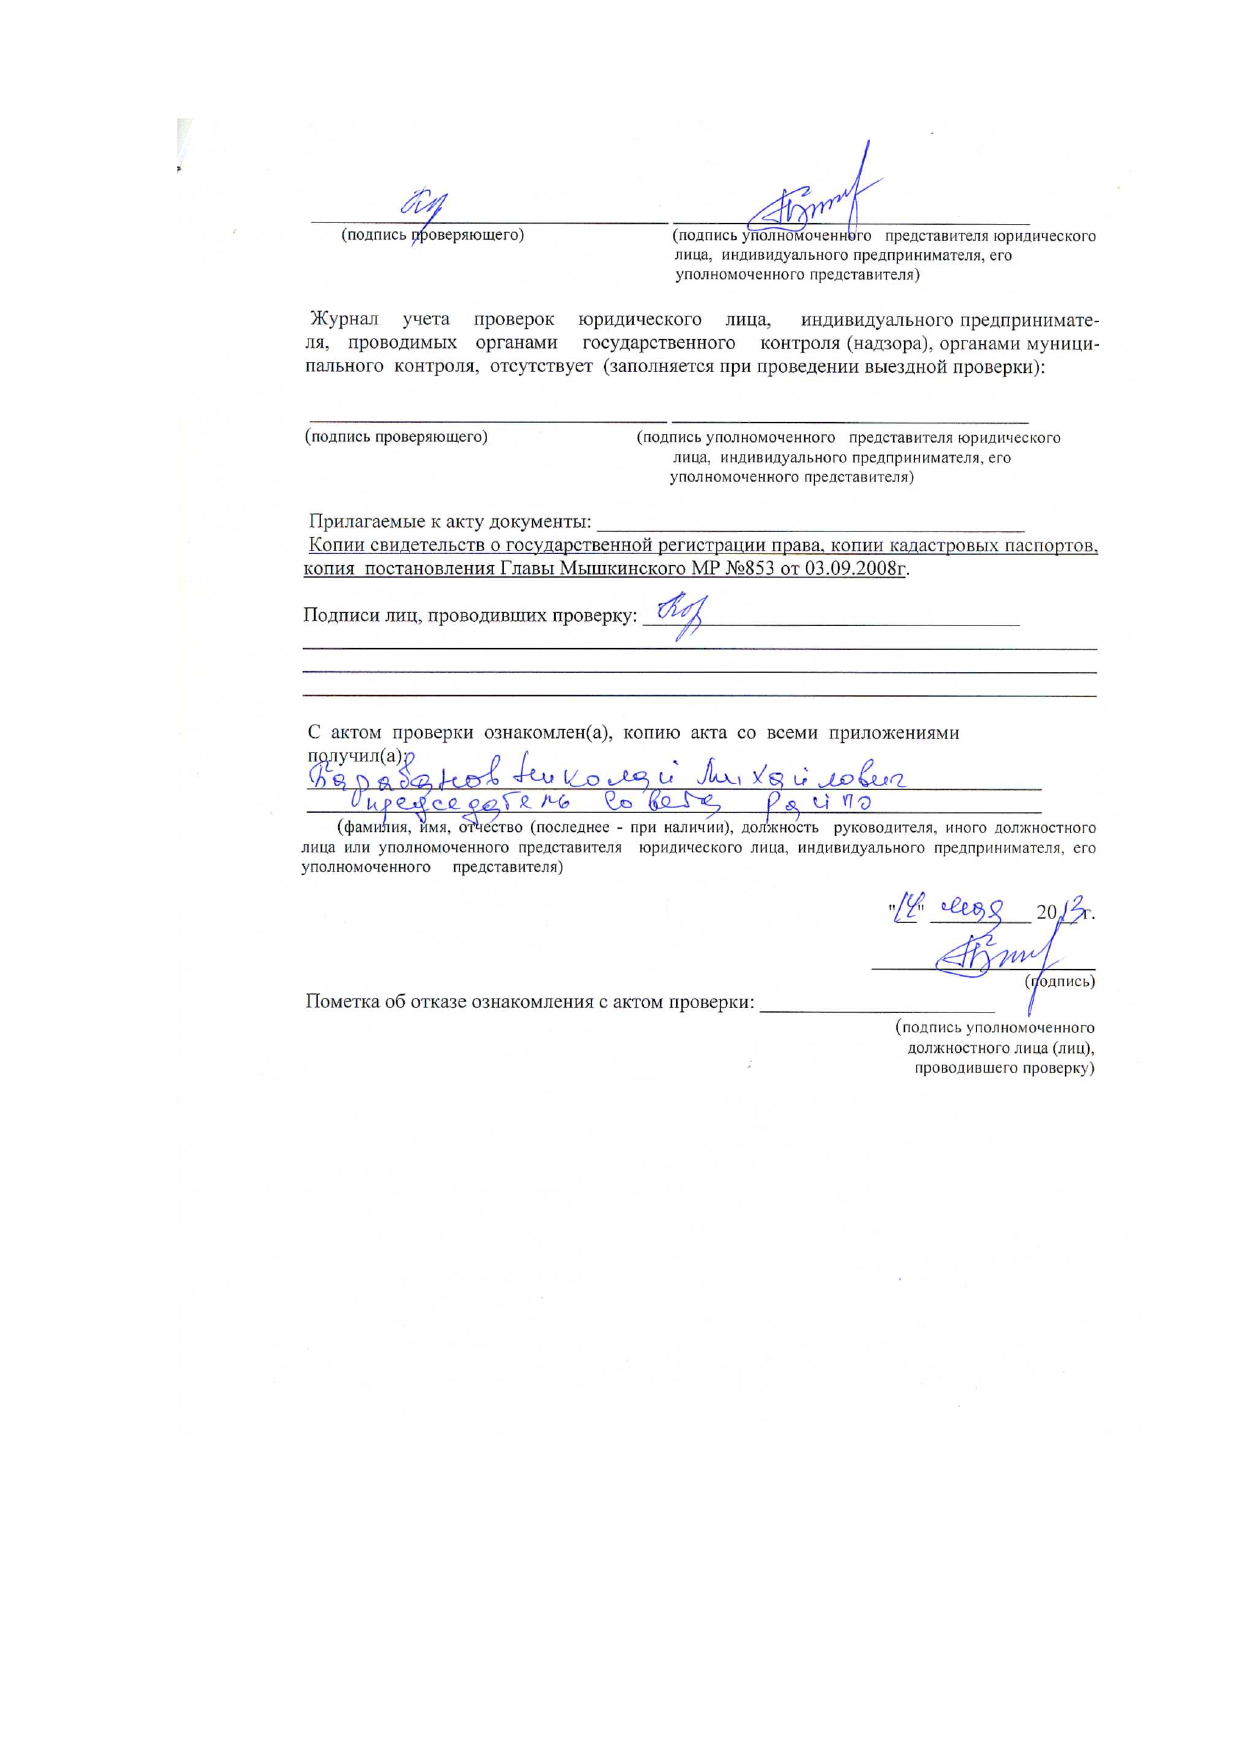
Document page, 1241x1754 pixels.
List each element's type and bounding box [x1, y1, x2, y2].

picture [177, 118, 1152, 1437]
